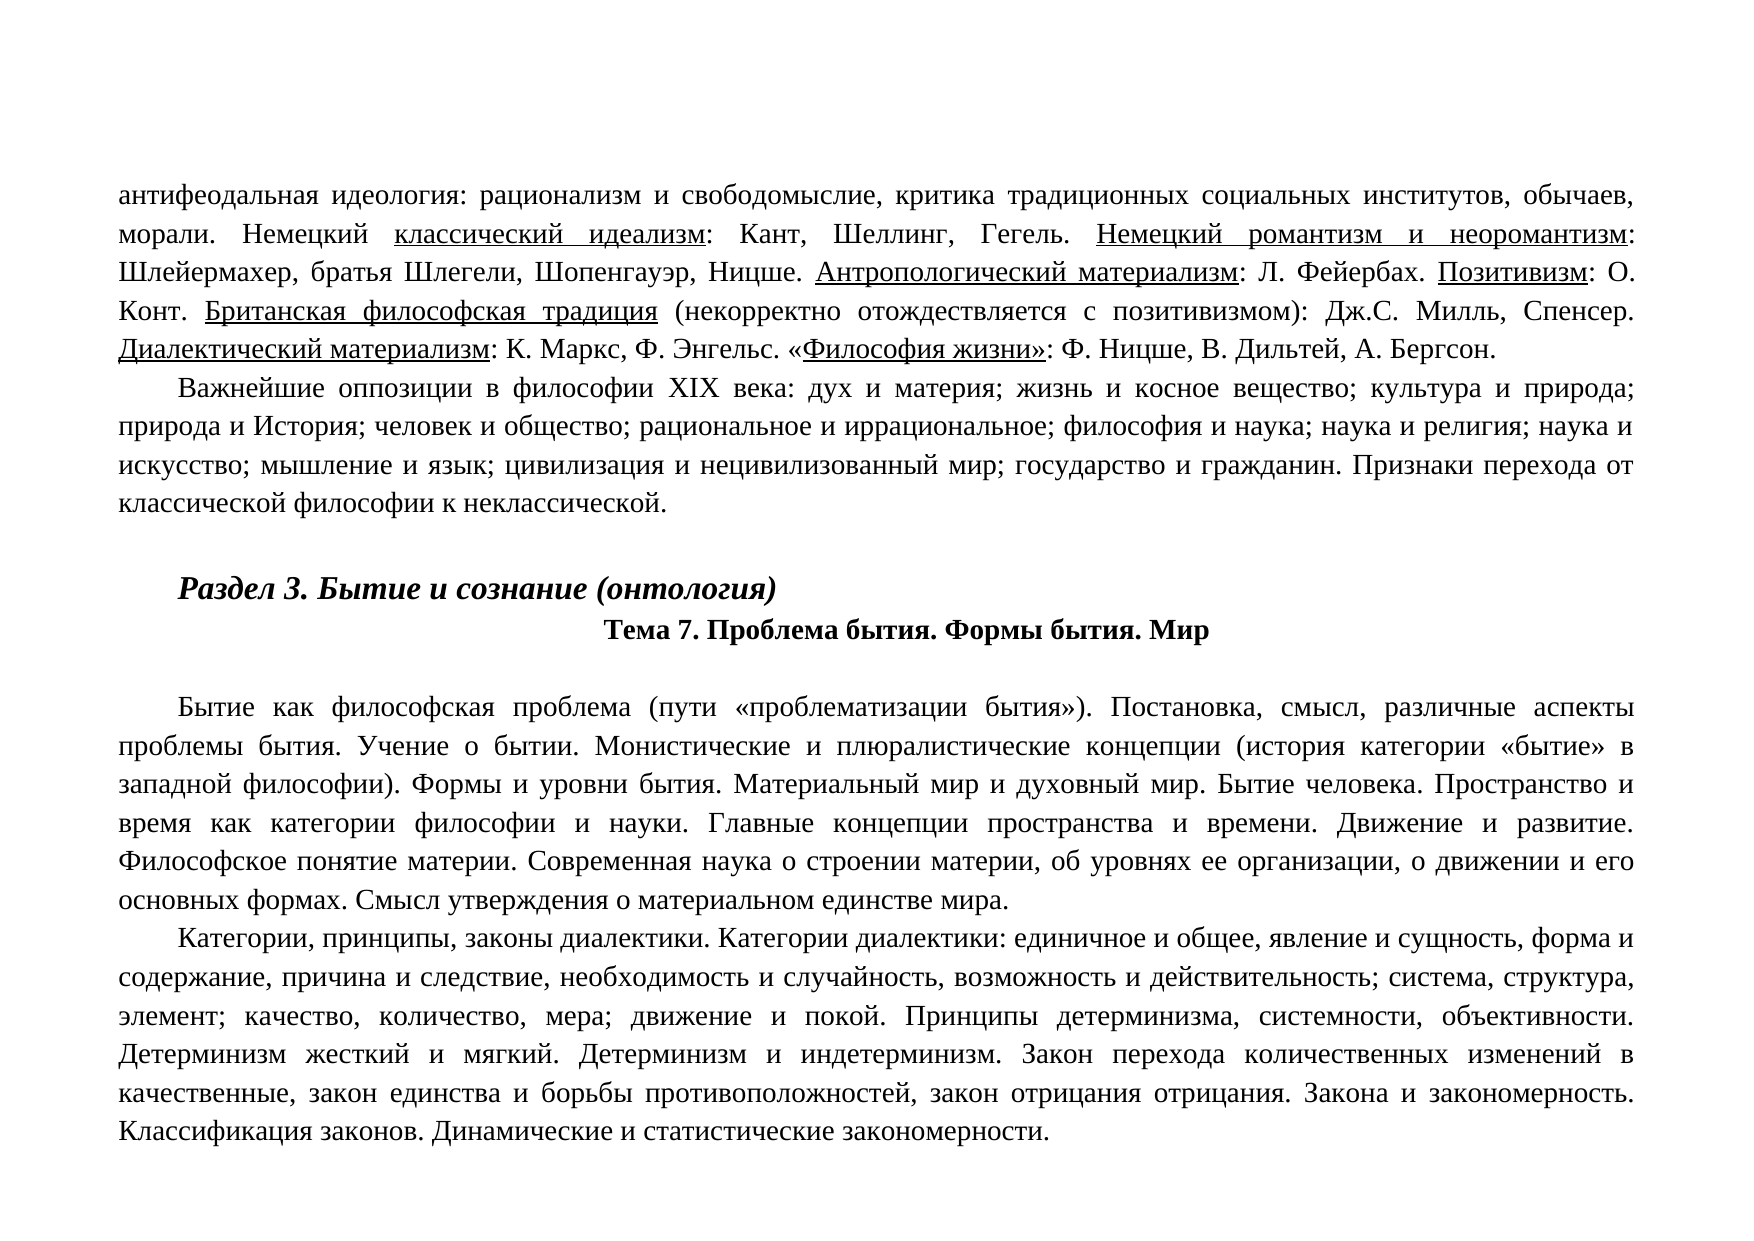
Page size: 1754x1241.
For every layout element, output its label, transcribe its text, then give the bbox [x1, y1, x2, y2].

text Категории, принципы, законы диалектики. Категории диалектики: единичное и общее, явление и сущность, форма и содержание, причина и следствие, необходимость и случайность, возможность и действительность; система, структура, элемент; качество, количество, мера; движение и покой. Принципы детерминизма, системности, объективности. Детерминизм жесткий и мягкий. Детерминизм и индетерминизм. Закон перехода количественных изменений в качественные, закон единства и борьбы противоположностей, закон отрицания отрицания. Закона и закономерность. Классификация законов. Динамические и статистические закономерности. [118, 921, 1636, 1147]
text Важнейшие оппозиции в философии XIX века: дух и материя; жизнь и косное вещество; культура и природа; природа и История; человек и общество; рациональное и иррациональное; философия и наука; наука и религия; наука и искусство; мышление и язык; цивилизация и нецивилизованный мир; государство и гражданин. Признаки перехода от классической философии к неклассической. [118, 370, 1636, 519]
text Тема 7. Проблема бытия. Формы бытия. Мир [118, 612, 1636, 646]
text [118, 177, 1636, 365]
text Бытие как философская проблема (пути «проблематизации бытия»). Постановка, смысл, различные аспекты проблемы бытия. Учение о бытии. Монистические и плюралистические концепции (история категории «бытие» в западной философии). Формы и уровни бытия. Материальный мир и духовный мир. Бытие человека. Пространство и время как категории философии и науки. Главные концепции пространства и времени. Движение и развитие. Философское понятие материи. Современная наука о строении материи, об уровнях ее организации, о движении и его основных формах. Смысл утверждения о материальном единстве мира. [118, 689, 1636, 916]
text Раздел 3. Бытие и сознание (онтология) [118, 568, 1636, 606]
